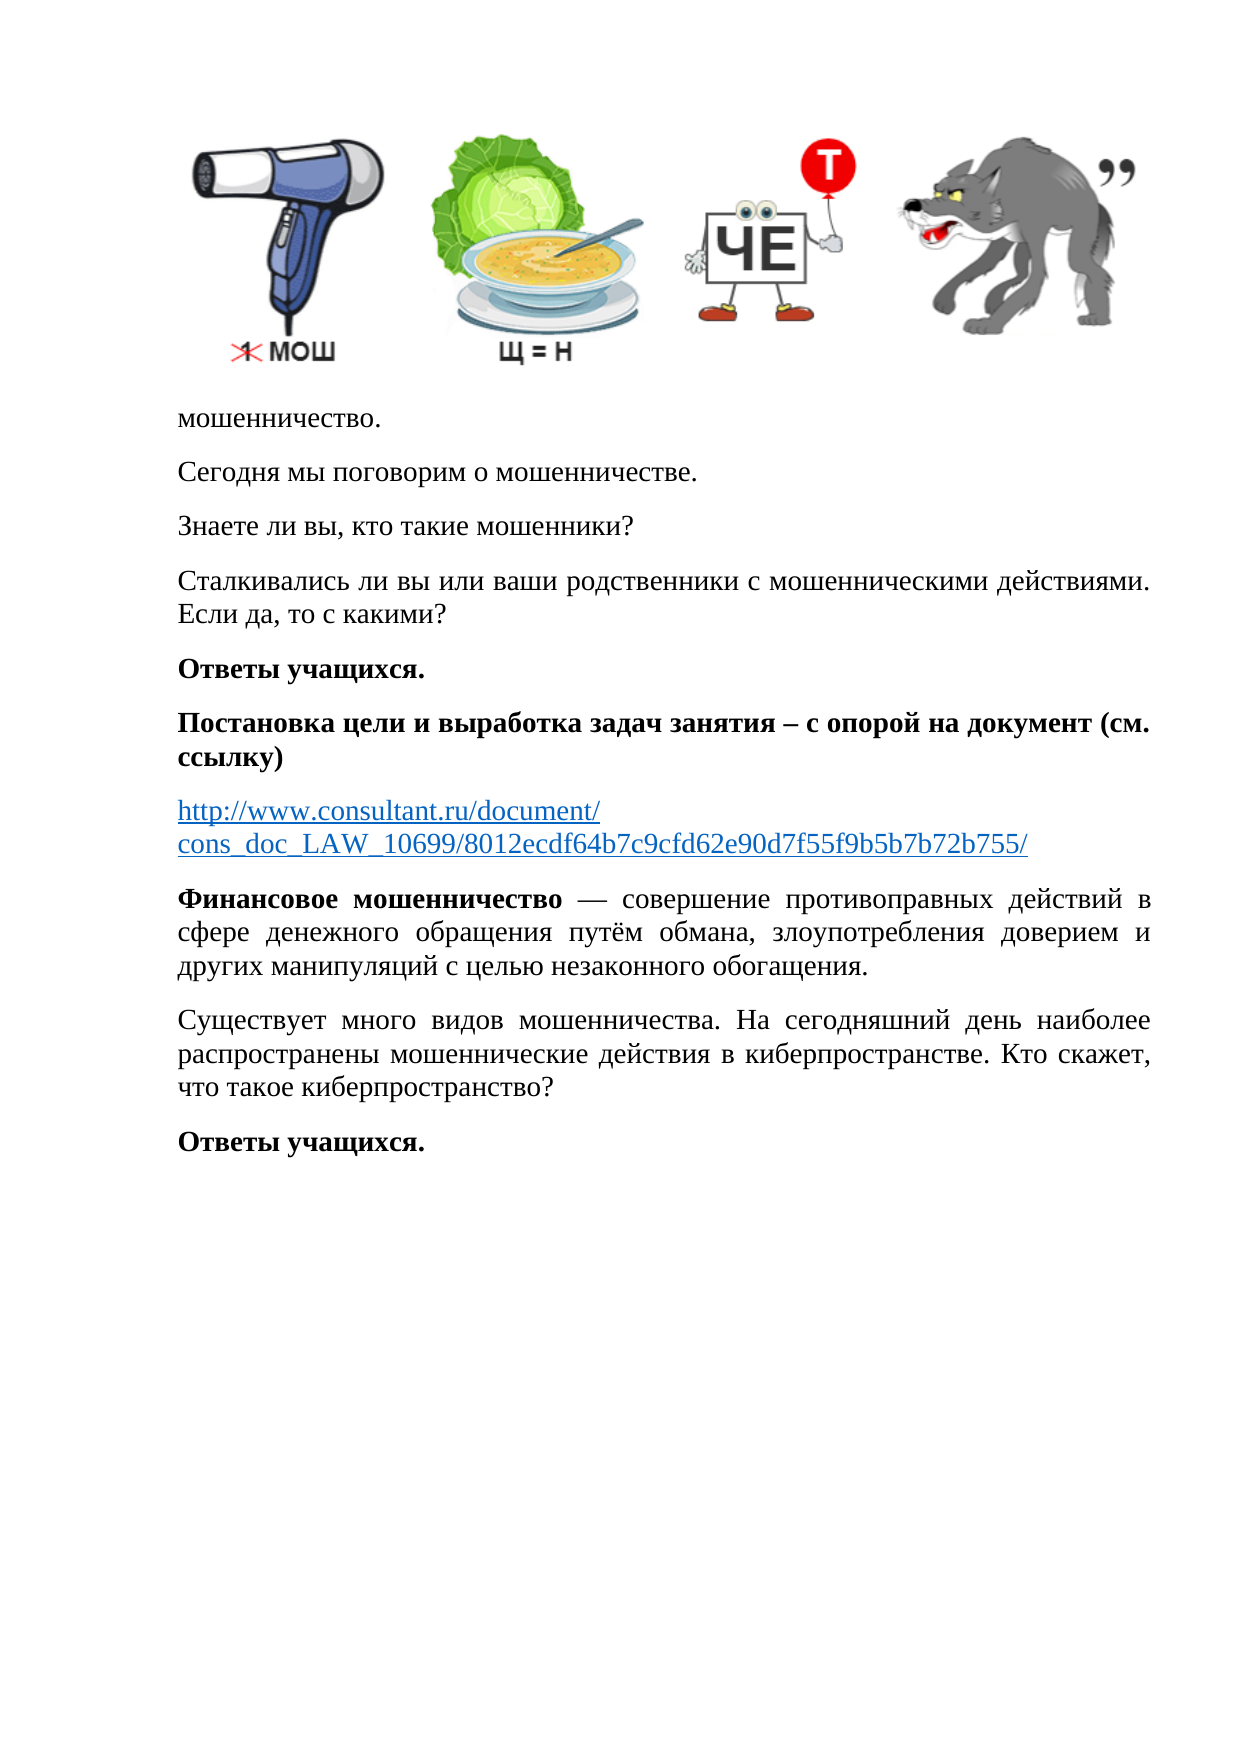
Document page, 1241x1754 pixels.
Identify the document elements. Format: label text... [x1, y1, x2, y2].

text Сталкивались ли вы или ваши родственники с мошенническими действиями. Если да, то с какими? [177, 563, 1152, 630]
text http://www.consultant.ru/document/cons_doc_LAW_10699/8012ecdf64b7c9cfd62e90d7f55f9b5b7b72b755/ [177, 793, 1152, 860]
picture [177, 118, 1152, 379]
text Существует много видов мошенничества. На сегодняшний день наиболее распространены мошеннические действия в киберпространстве. Кто скажет, что такое киберпространство? [177, 1002, 1152, 1103]
text Финансовое мошенничество — совершение противоправных действий в сфере денежного обращения путём обмана, злоупотребления доверием и других манипуляций с целью незаконного обогащения. [177, 881, 1152, 982]
text Сегодня мы поговорим о мошенничестве. [177, 454, 1152, 488]
text Ответы учащихся. [177, 651, 1152, 684]
text Постановка цели и выработка задач занятия – с опорой на документ (см. ссылку) [177, 705, 1152, 772]
text Знаете ли вы, кто такие мошенники? [177, 508, 1152, 542]
text Ответы учащихся. [177, 1124, 1152, 1157]
text мошенничество. [177, 400, 1152, 433]
